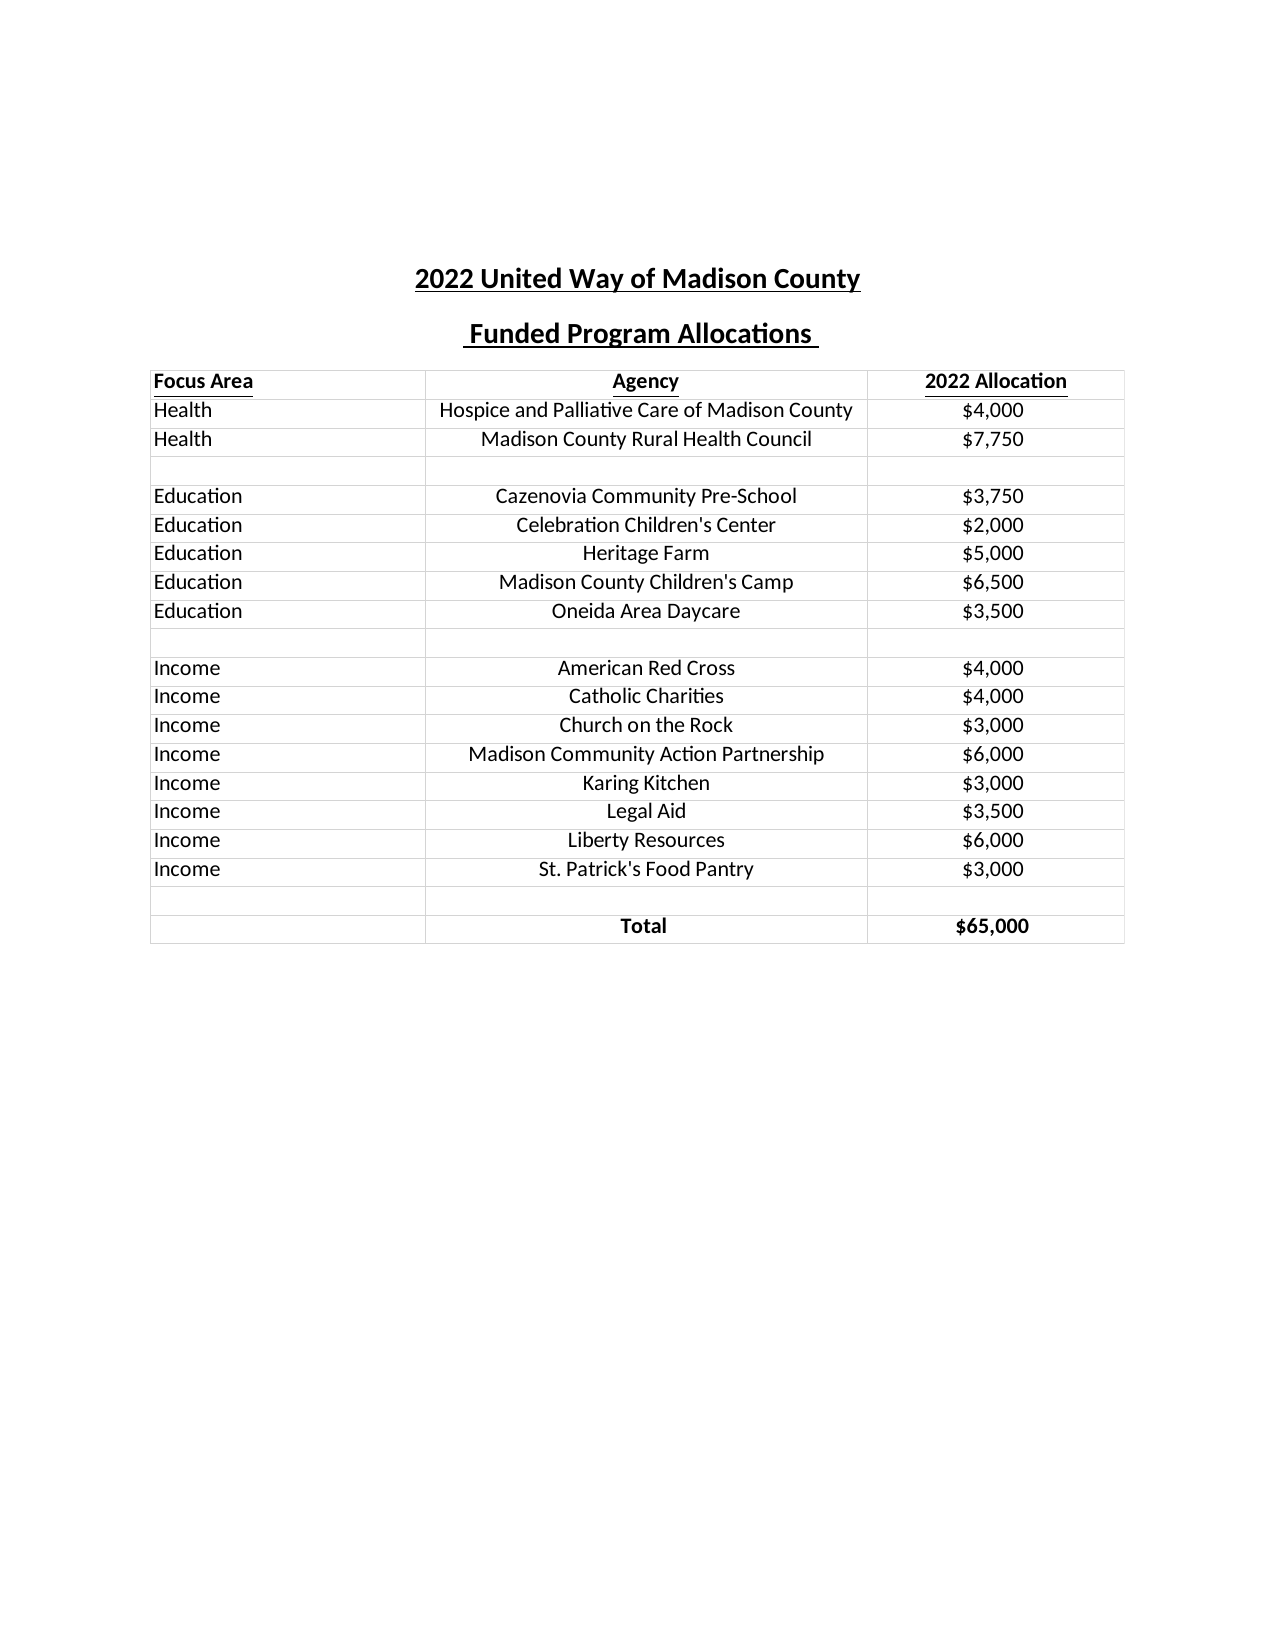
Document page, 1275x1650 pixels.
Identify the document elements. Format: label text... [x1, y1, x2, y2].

subtitle Funded Program Allocations [150, 315, 1125, 351]
subtitle 2022 United Way of Madison County [150, 260, 1125, 296]
